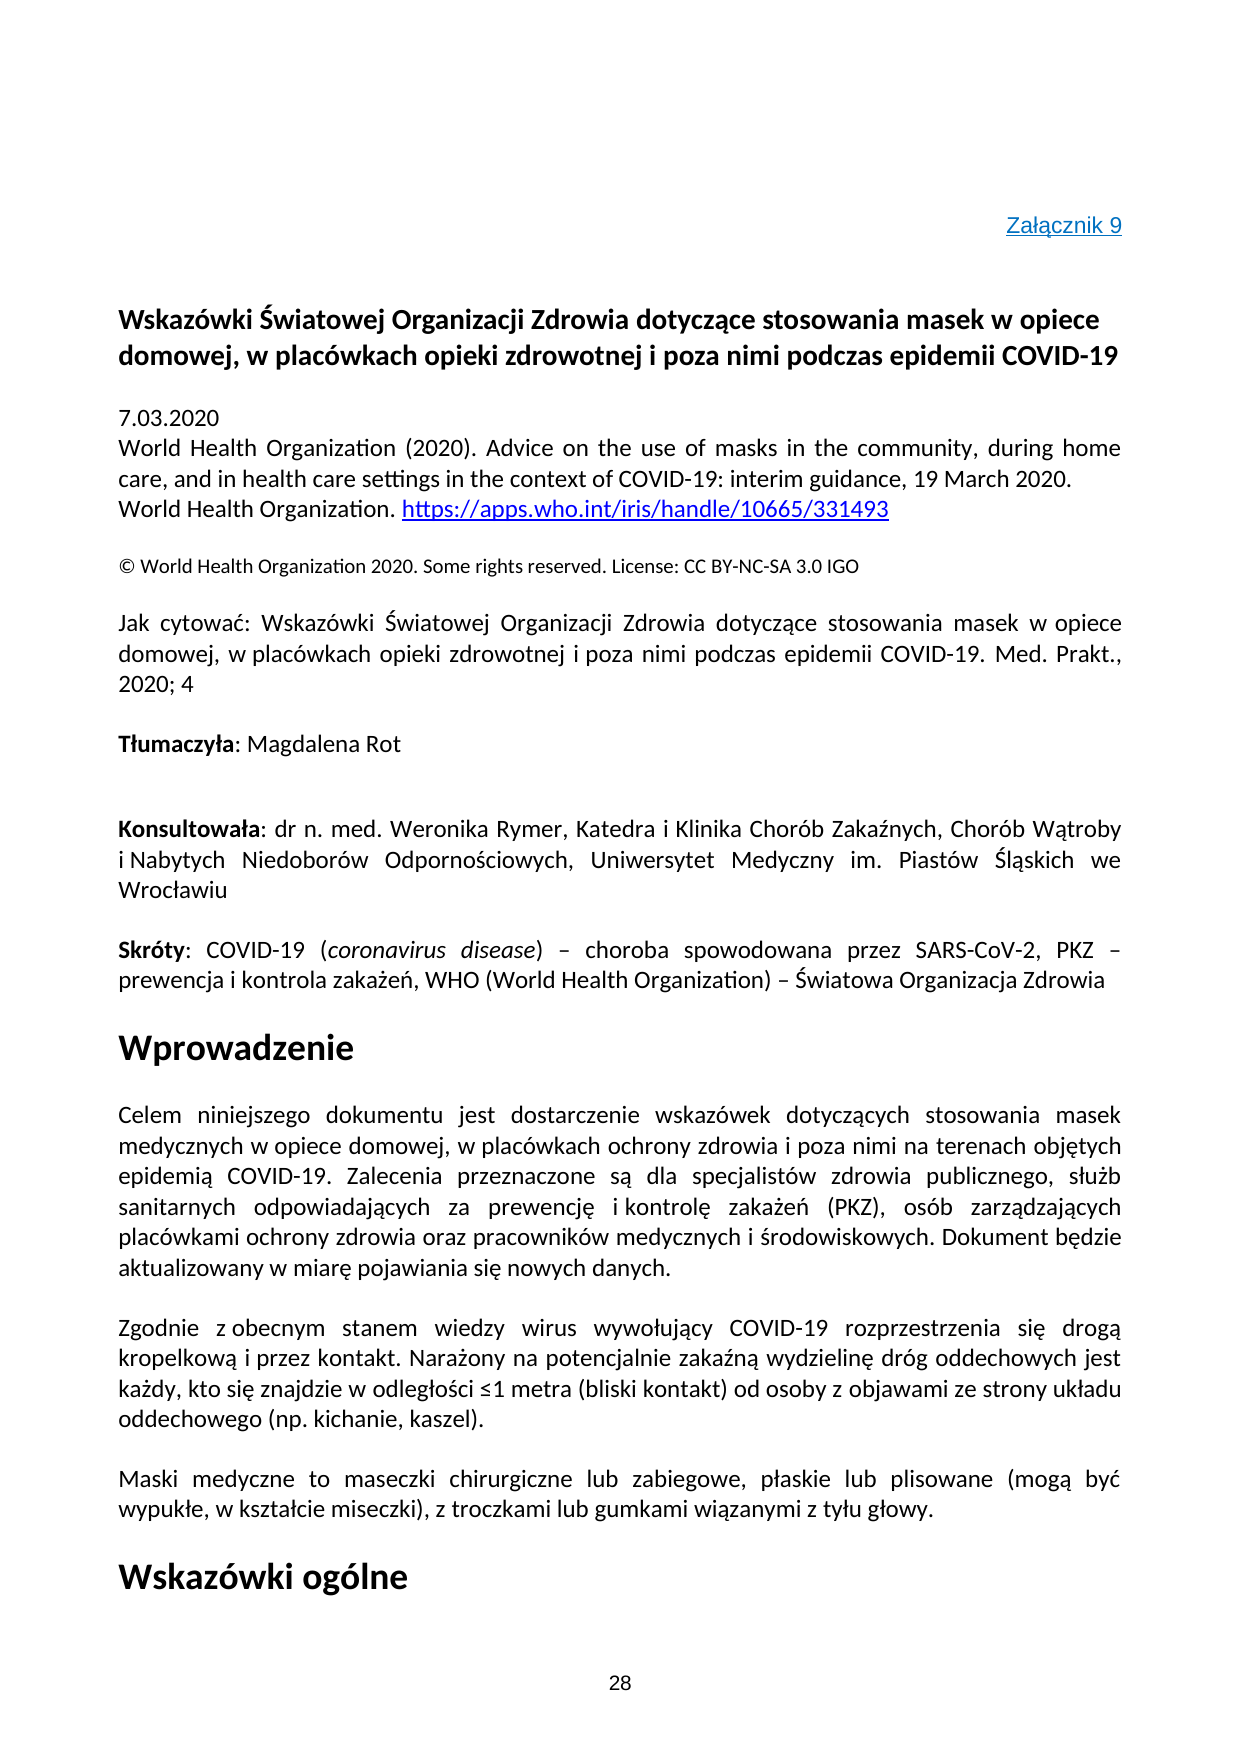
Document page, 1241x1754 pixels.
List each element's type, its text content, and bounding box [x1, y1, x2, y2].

text Wskazówki ogólne [118, 1553, 1122, 1599]
text World Health Organization (2020). Advice on the use of masks in the community, during home care, and in health care settings in the context of COVID-19: interim guidance, 19 March 2020. [118, 432, 1122, 493]
text Załącznik 9 [118, 212, 1122, 239]
text Wprowadzenie [118, 1024, 1122, 1070]
text © World Health Organization 2020. Some rights reserved. License: CC BY-NC-SA 3.0 IGO [118, 553, 1122, 578]
text Konsultowała: dr n. med. Weronika Rymer, Katedra i Klinika Chorób Zakaźnych, Chorób Wątroby i Nabytych Niedoborów Odpornościowych, Uniwersytet Medyczny im. Piastów Śląskich we Wrocławiu [118, 813, 1122, 905]
text Celem niniejszego dokumentu jest dostarczenie wskazówek dotyczących stosowania masek medycznych w opiece domowej, w placówkach ochrony zdrowia i poza nimi na terenach objętych epidemią COVID-19. Zalecenia przeznaczone są dla specjalistów zdrowia publicznego, służb sanitarnych odpowiadających za prewencję i kontrolę zakażeń (PKZ), osób zarządzających placówkami ochrony zdrowia oraz pracowników medycznych i środowiskowych. Dokument będzie aktualizowany w miarę pojawiania się nowych danych. [118, 1099, 1122, 1282]
text 7.03.2020 [118, 402, 1122, 432]
text Skróty: COVID-19 (coronavirus disease) – choroba spowodowana przez SARS-CoV-2, PKZ – prewencja i kontrola zakażeń, WHO (World Health Organization) – Światowa Organizacja Zdrowia [118, 934, 1122, 995]
text Jak cytować: Wskazówki Światowej Organizacji Zdrowia dotyczące stosowania masek w opiece domowej, w placówkach opieki zdrowotnej i poza nimi podczas epidemii COVID-19. Med. Prakt., 2020; 4 [118, 608, 1122, 699]
text World Health Organization. https://apps.who.int/iris/handle/10665/331493 [118, 493, 1122, 524]
text Maski medyczne to maseczki chirurgiczne lub zabiegowe, płaskie lub plisowane (mogą być wypukłe, w kształcie miseczki), z troczkami lub gumkami wiązanymi z tyłu głowy. [118, 1463, 1122, 1524]
text Wskazówki Światowej Organizacji Zdrowia dotyczące stosowania masek w opiece domowej, w placówkach opieki zdrowotnej i poza nimi podczas epidemii COVID-19 [118, 301, 1122, 373]
text Tłumaczyła: Magdalena Rot [118, 728, 1122, 784]
text Zgodnie z obecnym stanem wiedzy wirus wywołujący COVID-19 rozprzestrzenia się drogą kropelkową i przez kontakt. Narażony na potencjalnie zakaźną wydzielinę dróg oddechowych jest każdy, kto się znajdzie w odległości ≤1 metra (bliski kontakt) od osoby z objawami ze strony układu oddechowego (np. kichanie, kaszel). [118, 1312, 1122, 1434]
